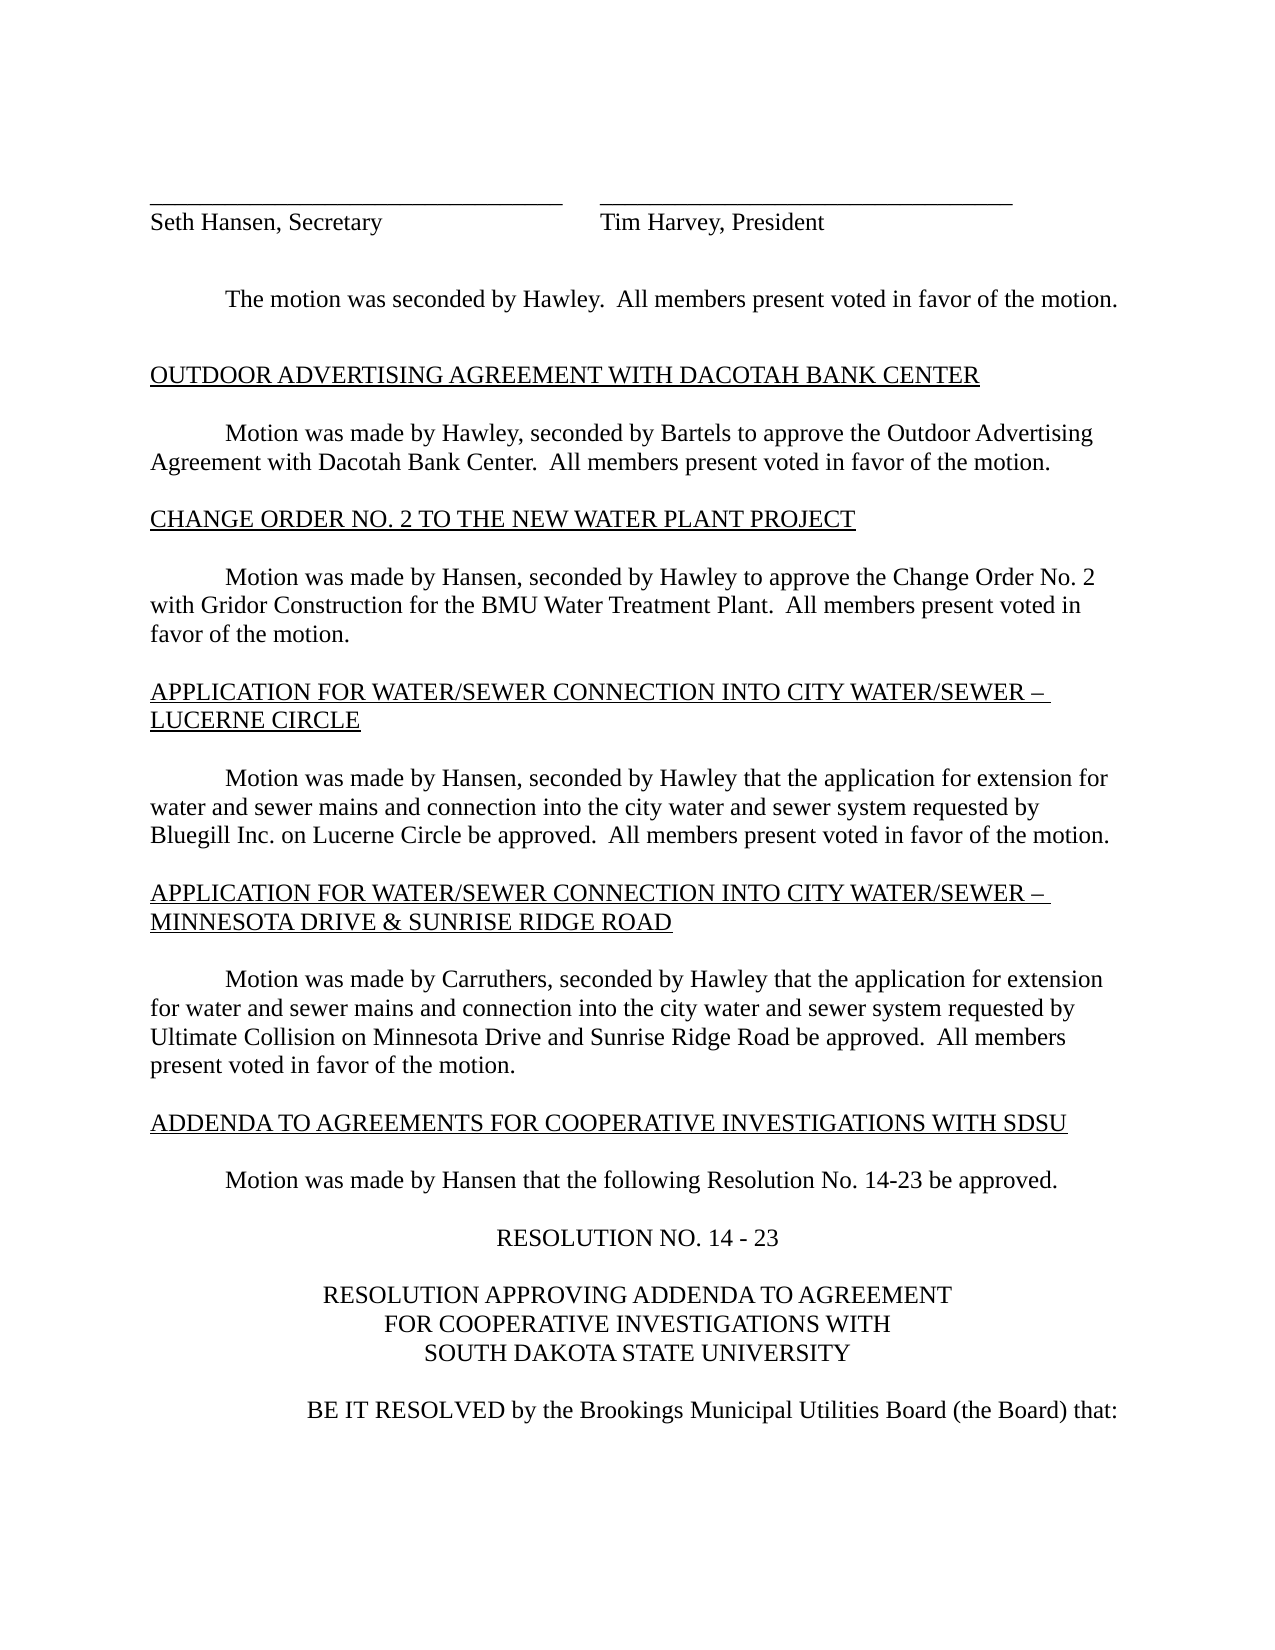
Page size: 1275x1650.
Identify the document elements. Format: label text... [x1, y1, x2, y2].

text RESOLUTION APPROVING ADDENDA TO AGREEMENT [150, 1280, 1125, 1309]
text BE IT RESOLVED by the Brookings Municipal Utilities Board (the Board) that: [150, 1395, 1125, 1424]
text RESOLUTION NO. 14 - 23 [150, 1223, 1125, 1252]
text The motion was seconded by Hawley. All members present voted in favor of the motion. [150, 284, 1125, 313]
text APPLICATION FOR WATER/SEWER CONNECTION INTO CITY WATER/SEWER – LUCERNE CIRCLE [150, 677, 1125, 734]
text Motion was made by Hansen, seconded by Hawley that the application for extension for water and sewer mains and connection into the city water and sewer system requested by Bluegill Inc. on Lucerne Circle be approved. All members present voted in favor of the motion. [150, 763, 1125, 849]
text Motion was made by Hawley, seconded by Bartels to approve the Outdoor Advertising Agreement with Dacotah Bank Center. All members present voted in favor of the motion. [150, 418, 1125, 475]
text CHANGE ORDER NO. 2 TO THE NEW WATER PLANT PROJECT [150, 504, 1125, 533]
text ADDENDA TO AGREEMENTS FOR COOPERATIVE INVESTIGATIONS WITH SDSU [150, 1108, 1125, 1137]
text Motion was made by Hansen that the following Resolution No. 14-23 be approved. [150, 1165, 1125, 1194]
text Seth Hansen, Secretary Tim Harvey, President [150, 207, 1125, 236]
text APPLICATION FOR WATER/SEWER CONNECTION INTO CITY WATER/SEWER – MINNESOTA DRIVE & SUNRISE RIDGE ROAD [150, 878, 1125, 935]
text FOR COOPERATIVE INVESTIGATIONS WITH [150, 1309, 1125, 1338]
text Motion was made by Carruthers, seconded by Hawley that the application for extension for water and sewer mains and connection into the city water and sewer system requested by Ultimate Collision on Minnesota Drive and Sunrise Ridge Road be approved. All members present voted in favor of the motion. [150, 964, 1125, 1079]
text SOUTH DAKOTA STATE UNIVERSITY [150, 1338, 1125, 1367]
text Motion was made by Hansen, seconded by Hawley to approve the Change Order No. 2 with Gridor Construction for the BMU Water Treatment Plant. All members present voted in favor of the motion. [150, 562, 1125, 648]
text OUTDOOR ADVERTISING AGREEMENT WITH DACOTAH BANK CENTER [150, 360, 1125, 389]
text _________________________________ _________________________________ [150, 179, 1125, 207]
